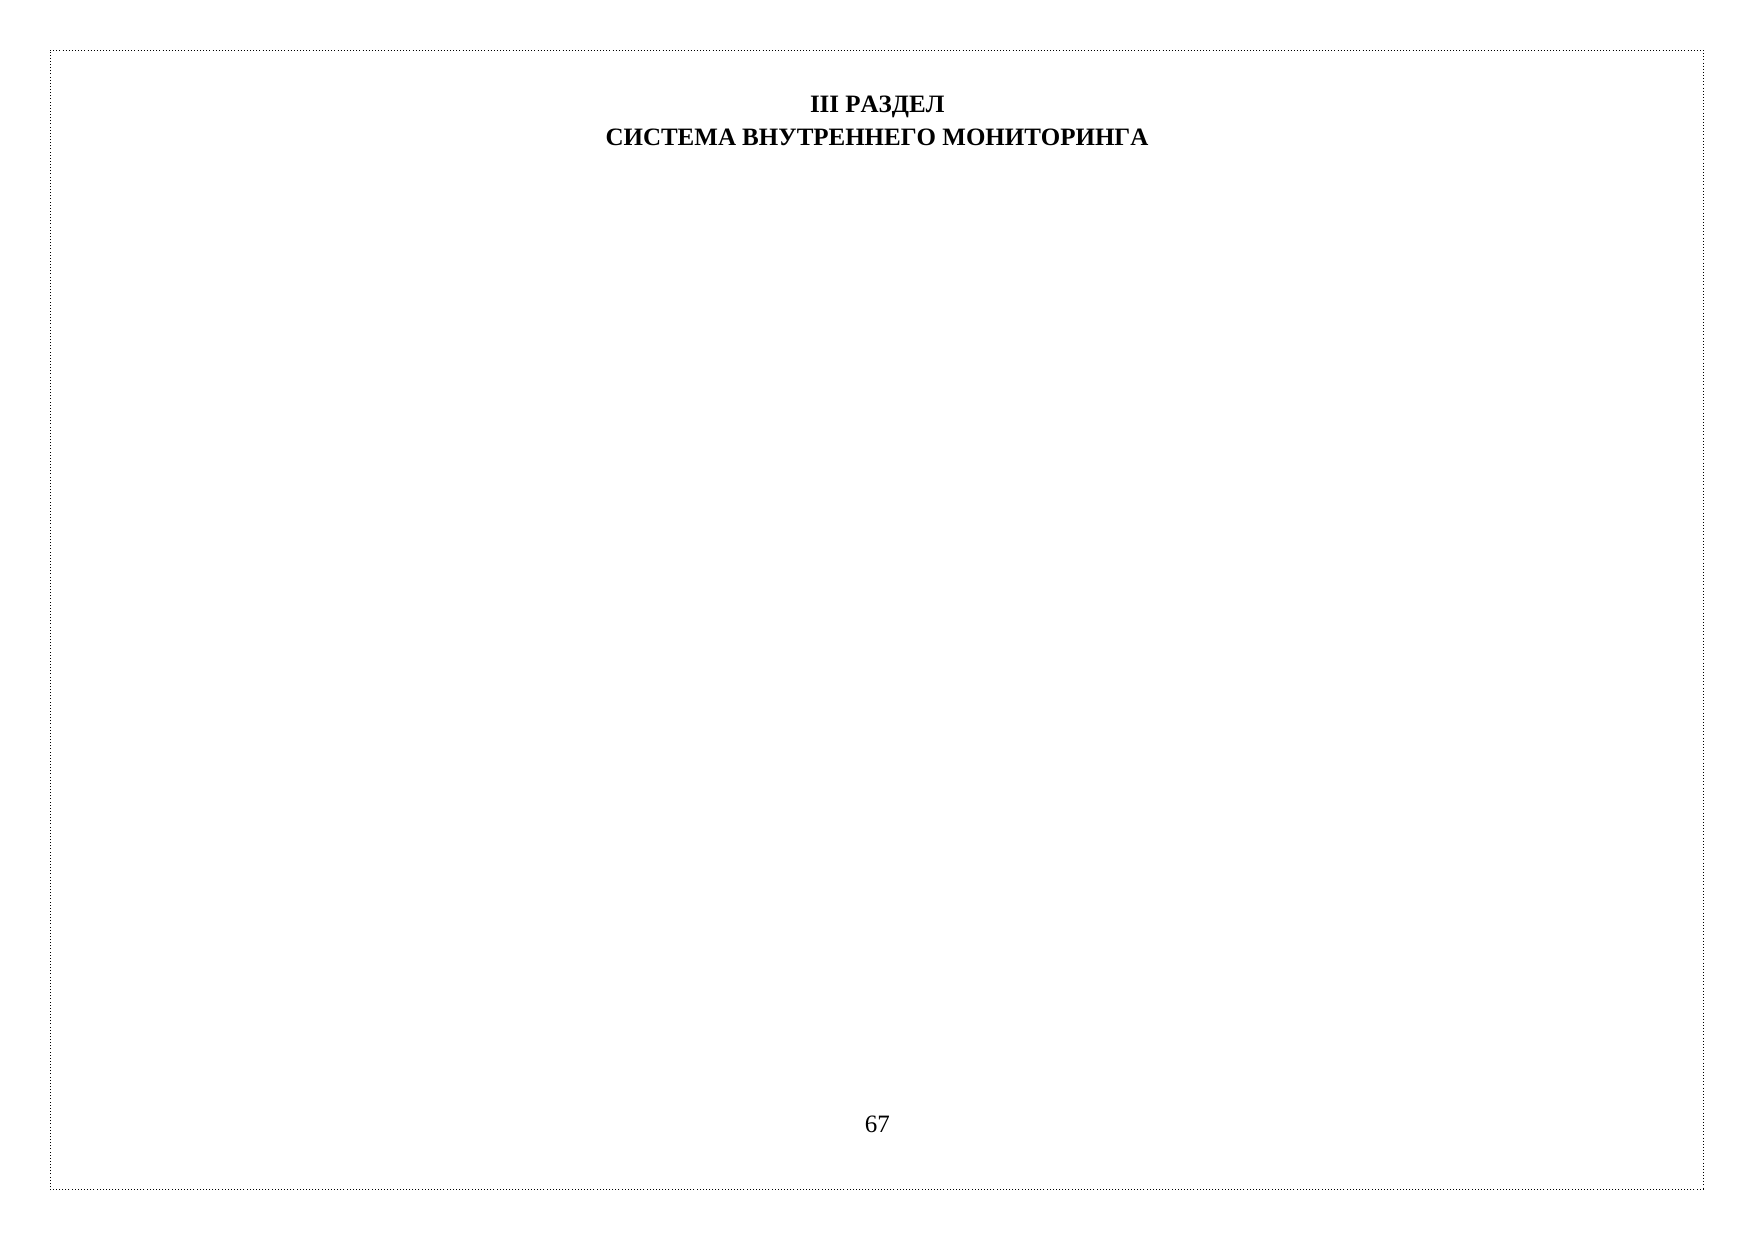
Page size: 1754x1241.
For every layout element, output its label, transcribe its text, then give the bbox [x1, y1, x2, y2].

text III РАЗДЕЛ СИСТЕМА ВНУТРЕННЕГО МОНИТОРИНГА [118, 89, 1636, 150]
